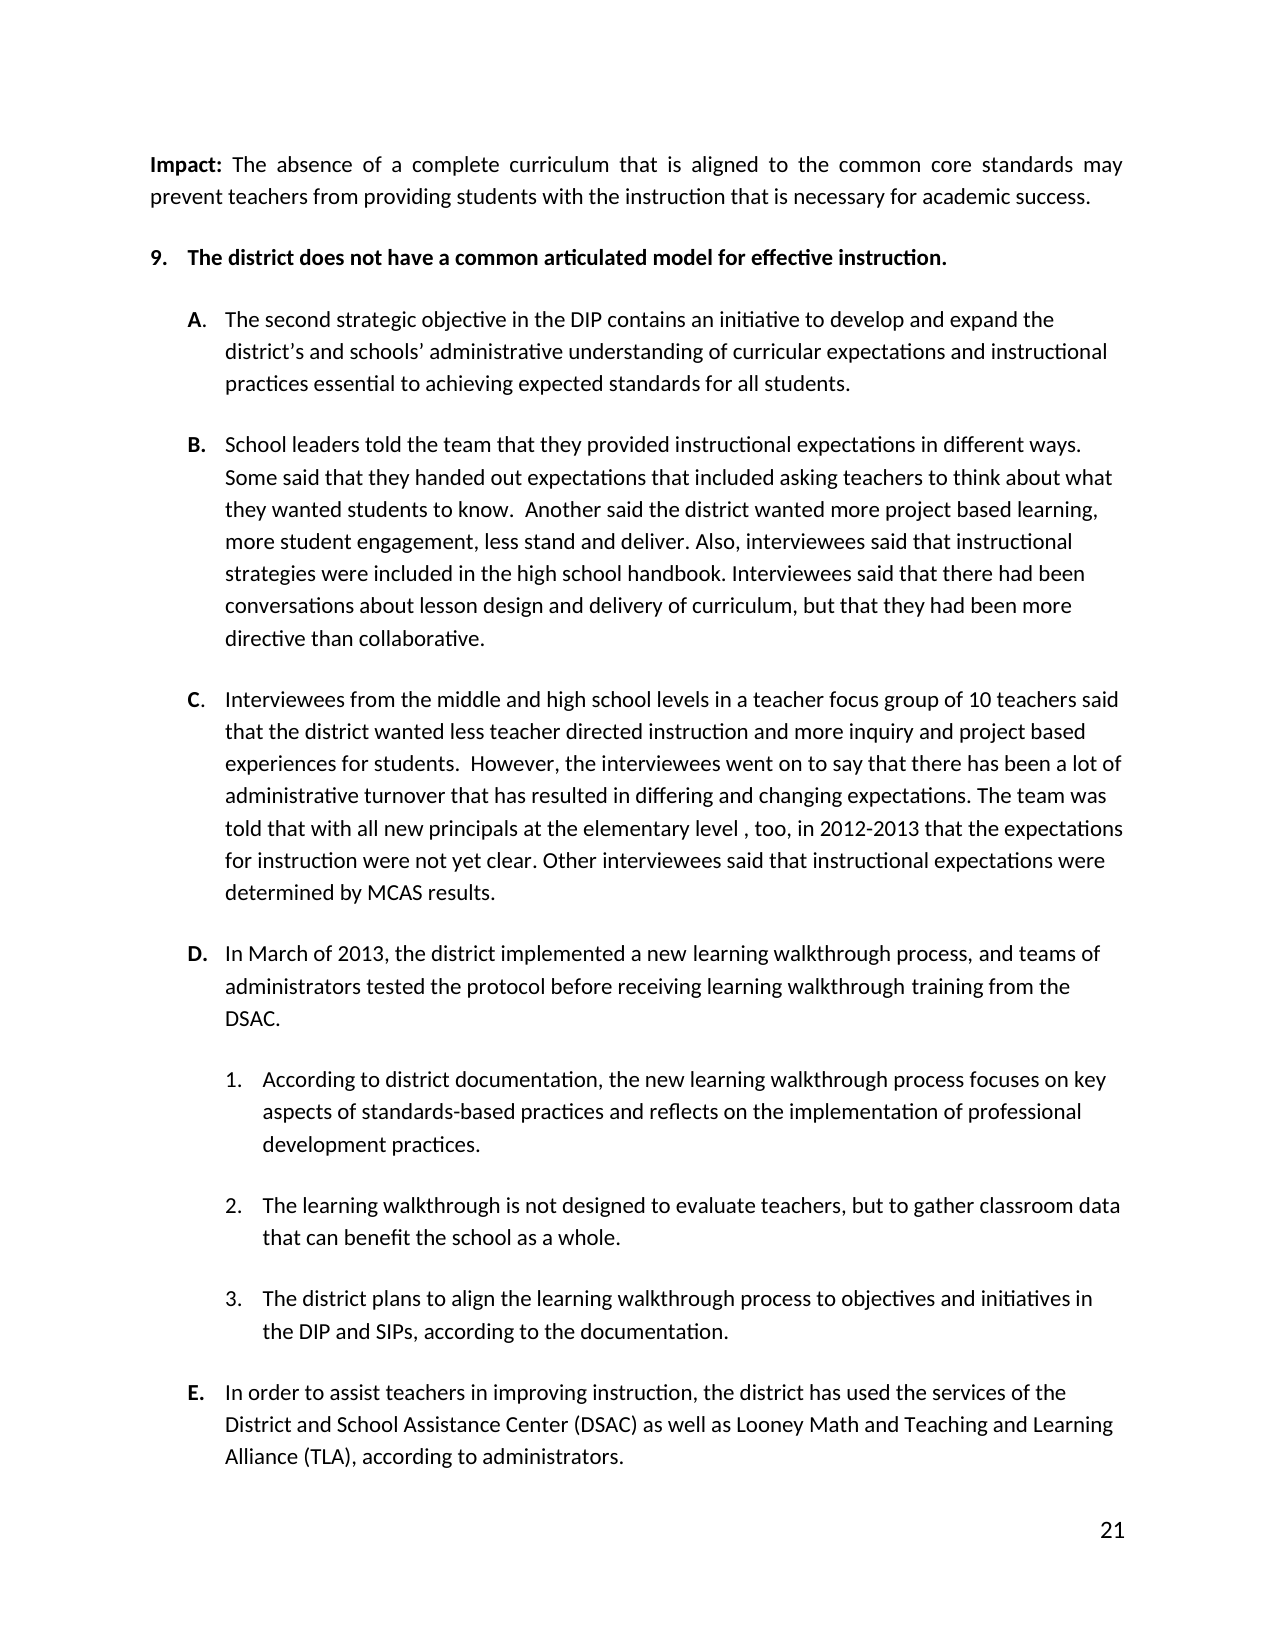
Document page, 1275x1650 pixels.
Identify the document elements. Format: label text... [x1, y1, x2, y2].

text 2. The learning walkthrough is not designed to evaluate teachers, but to gather classroom data that can benefit the school as a whole. [150, 1191, 1125, 1251]
text D. In March of 2013, the district implemented a new learning walkthrough process, and teams of administrators tested the protocol before receiving learning walkthrough training from the DSAC. [150, 939, 1125, 1032]
text 1. According to district documentation, the new learning walkthrough process focuses on key aspects of standards-based practices and reflects on the implementation of professional development practices. [150, 1065, 1125, 1158]
text E. In order to assist teachers in improving instruction, the district has used the services of the District and School Assistance Center (DSAC) as well as Looney Math and Teaching and Learning Alliance (TLA), according to administrators. [150, 1378, 1125, 1471]
text B. School leaders told the team that they provided instructional expectations in different ways. Some said that they handed out expectations that included asking teachers to think about what they wanted students to know. Another said the district wanted more project based learning, more student engagement, less stand and deliver. Also, interviewees said that instructional strategies were included in the high school handbook. Interviewees said that there had been conversations about lesson design and delivery of curriculum, but that they had been more directive than collaborative. [150, 431, 1125, 652]
text Impact: The absence of a complete curriculum that is aligned to the common core standards may prevent teachers from providing students with the instruction that is necessary for academic success. [150, 150, 1125, 210]
text 9. The district does not have a common articulated model for effective instruction. [150, 243, 1125, 272]
text A. The second strategic objective in the DIP contains an initiative to develop and expand the district’s and schools’ administrative understanding of curricular expectations and instructional practices essential to achieving expected standards for all students. [150, 305, 1125, 397]
text C. Interviewees from the middle and high school levels in a teacher focus group of 10 teachers said that the district wanted less teacher directed instruction and more inquiry and project based experiences for students. However, the interviewees went on to say that there has been a lot of administrative turnover that has resulted in differing and changing expectations. The team was told that with all new principals at the elementary level , too, in 2012-2013 that the expectations for instruction were not yet clear. Other interviewees said that instructional expectations were determined by MCAS results. [150, 685, 1125, 906]
text 3. The district plans to align the learning walkthrough process to objectives and initiatives in the DIP and SIPs, according to the documentation. [150, 1284, 1125, 1345]
